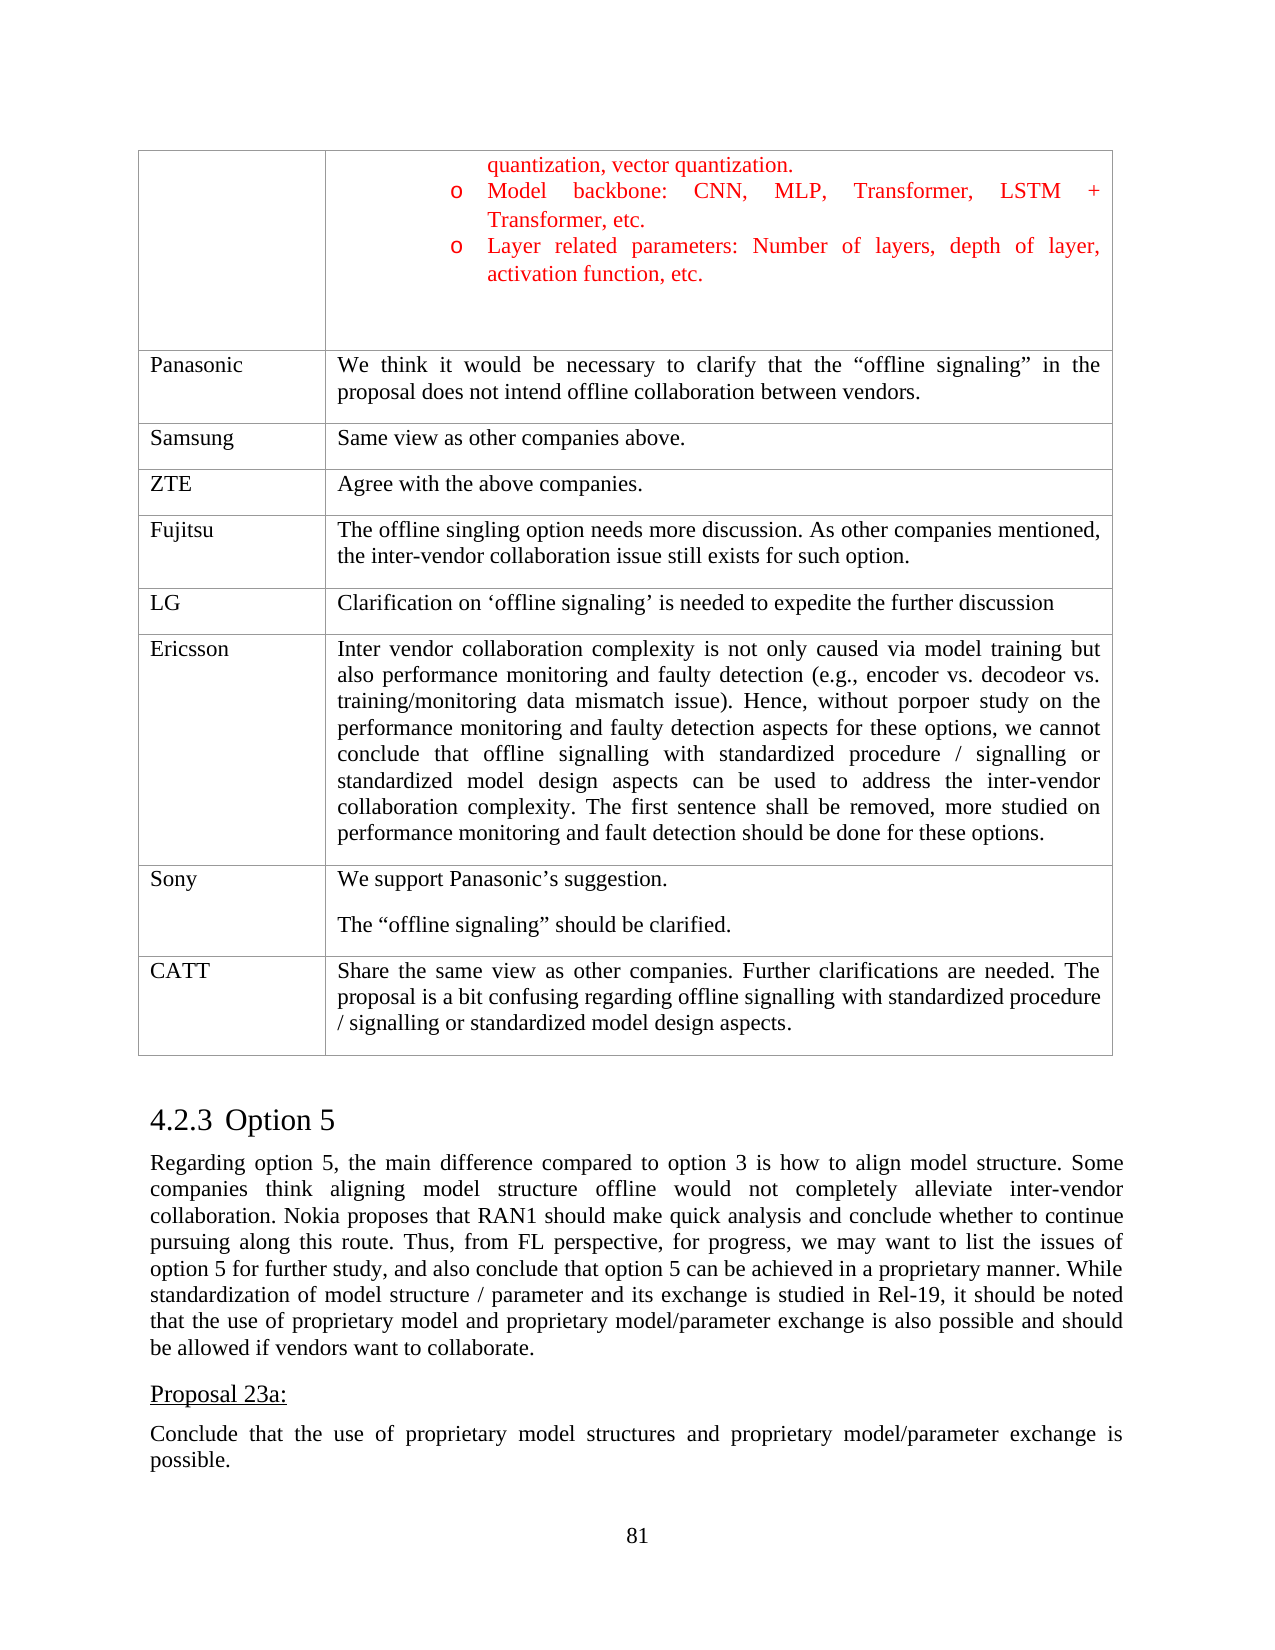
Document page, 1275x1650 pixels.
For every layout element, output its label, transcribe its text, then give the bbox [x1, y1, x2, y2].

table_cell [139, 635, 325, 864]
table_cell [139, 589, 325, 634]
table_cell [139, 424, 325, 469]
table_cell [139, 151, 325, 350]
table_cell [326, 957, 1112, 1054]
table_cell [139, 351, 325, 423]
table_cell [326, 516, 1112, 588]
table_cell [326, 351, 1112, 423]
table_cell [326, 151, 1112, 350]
text Conclude that the use of proprietary model structures and proprietary model/parameter exchange is possible. [150, 1420, 1125, 1473]
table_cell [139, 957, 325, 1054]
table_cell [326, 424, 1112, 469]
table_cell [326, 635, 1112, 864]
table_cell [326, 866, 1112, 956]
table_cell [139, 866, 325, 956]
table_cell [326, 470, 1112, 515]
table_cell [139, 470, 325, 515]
subtitle Option 5 [150, 1101, 1125, 1137]
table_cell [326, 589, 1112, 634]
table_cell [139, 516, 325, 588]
text Proposal 23a: [150, 1379, 1125, 1407]
text Regarding option 5, the main difference compared to option 3 is how to align model structure. Some companies think aligning model structure offline would not completely alleviate inter-vendor collaboration. Nokia proposes that RAN1 should make quick analysis and conclude whether to continue pursuing along this route. Thus, from FL perspective, for progress, we may want to list the issues of option 5 for further study, and also conclude that option 5 can be achieved in a proprietary manner. While standardization of model structure / parameter and its exchange is studied in Rel-19, it should be noted that the use of proprietary model and proprietary model/parameter exchange is also possible and should be allowed if vendors want to collaborate. [150, 1149, 1125, 1360]
